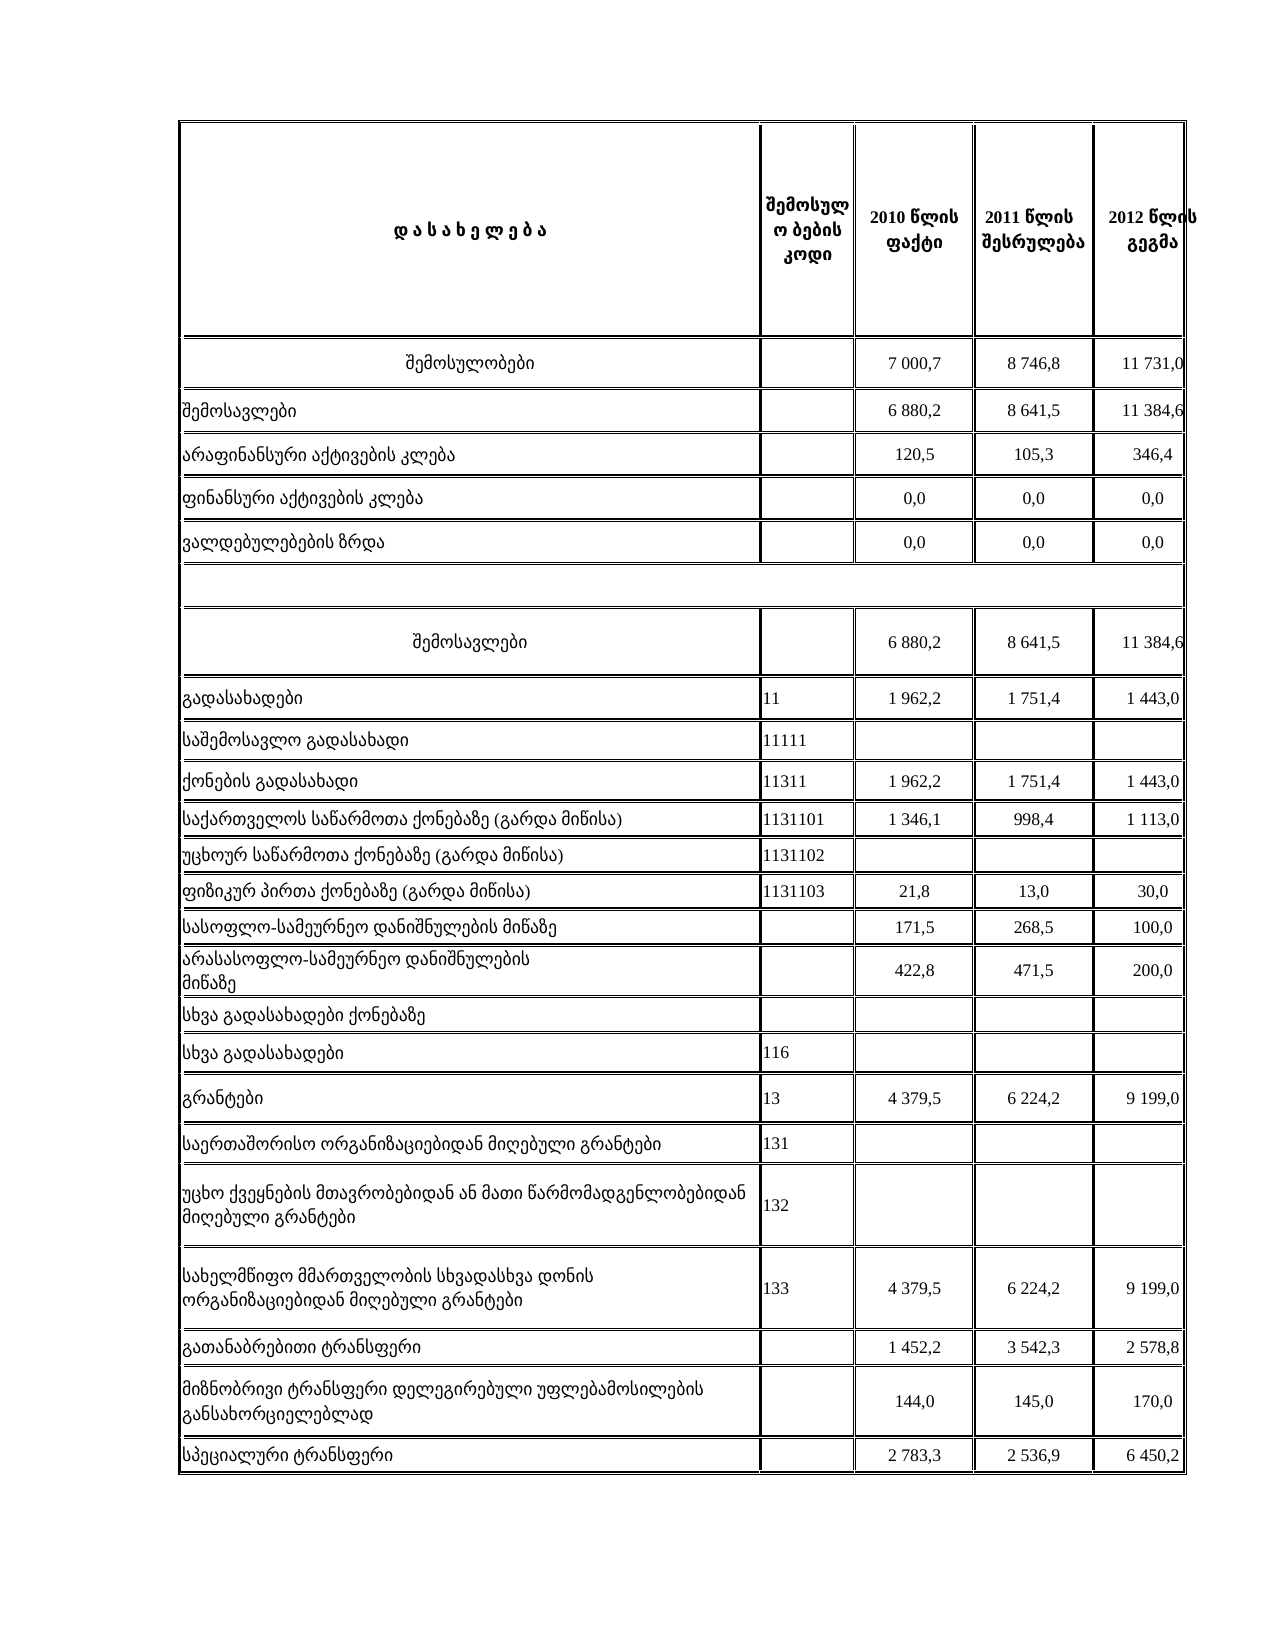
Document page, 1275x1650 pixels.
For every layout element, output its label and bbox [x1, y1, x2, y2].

table_header [180, 121, 1185, 1474]
